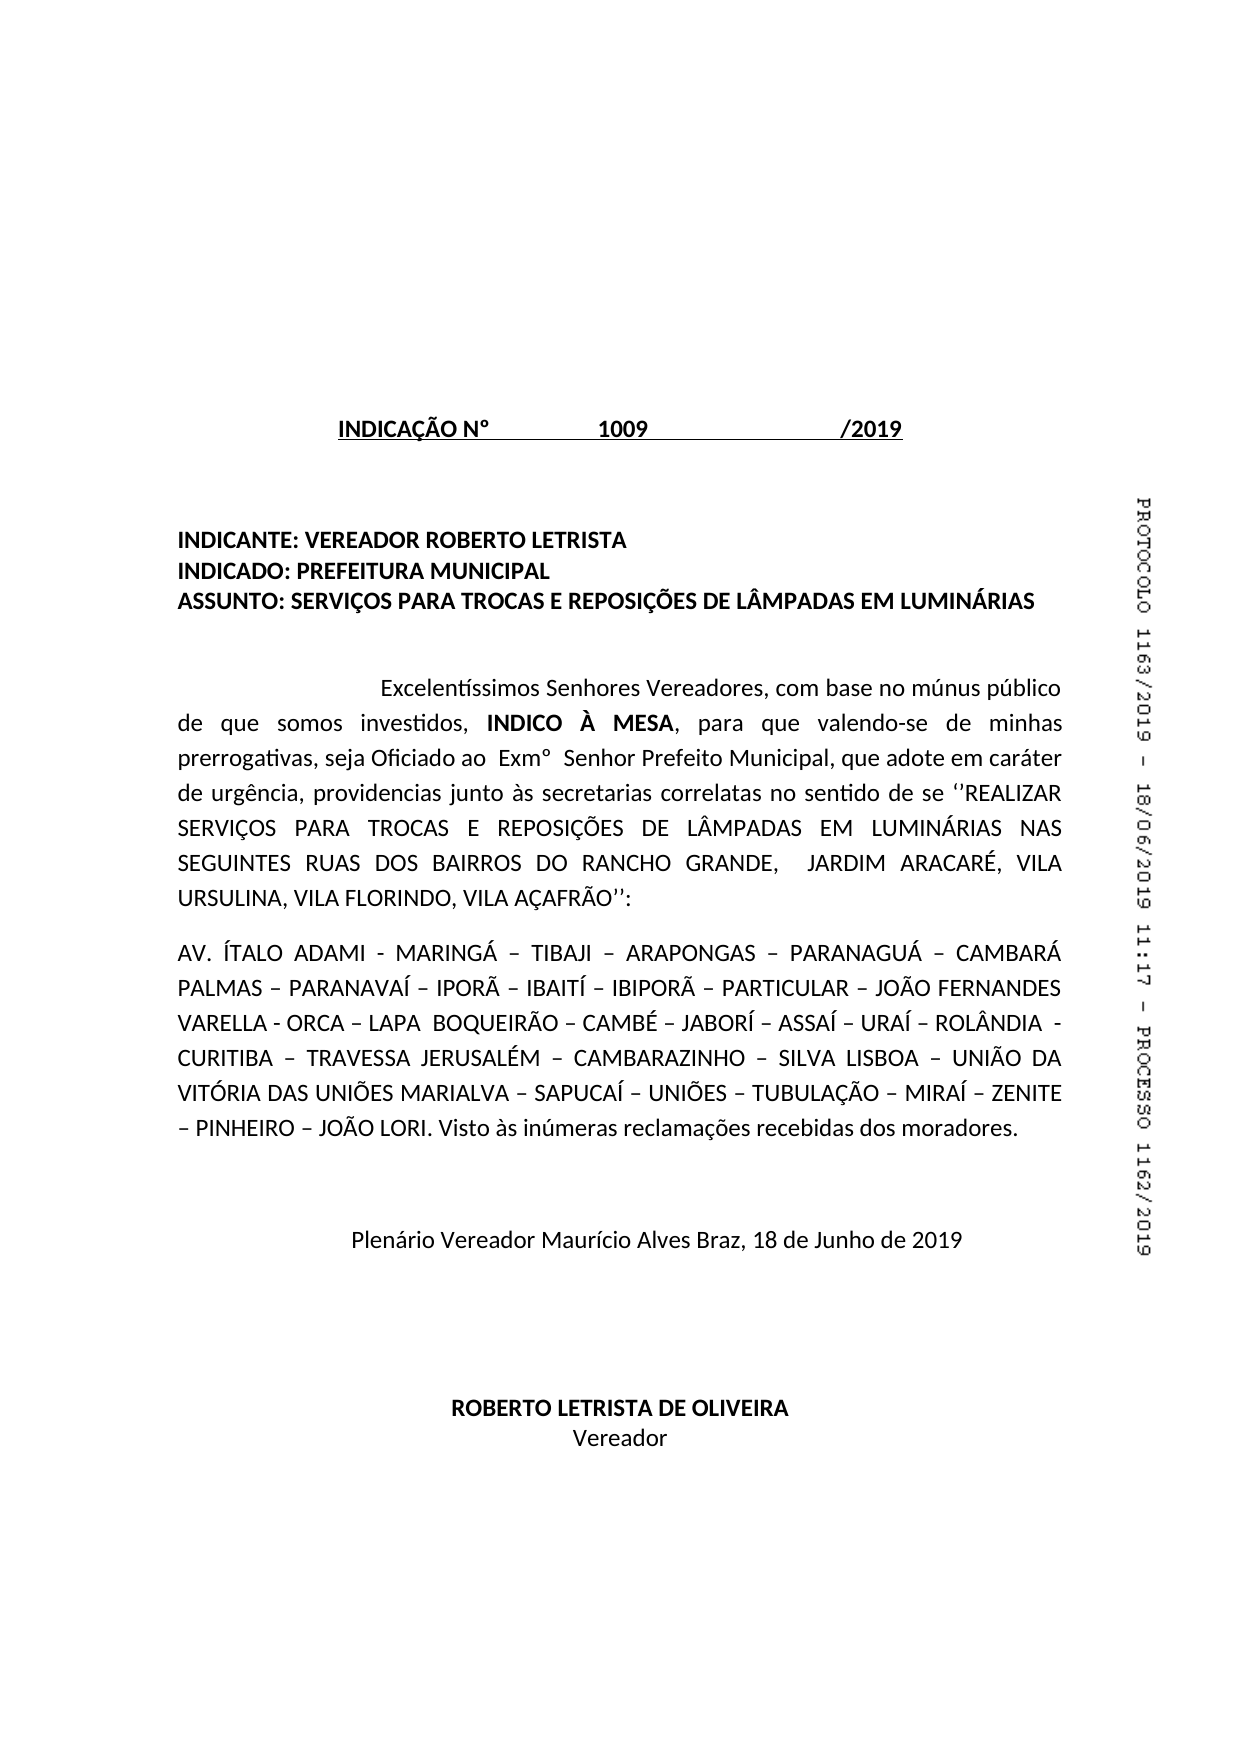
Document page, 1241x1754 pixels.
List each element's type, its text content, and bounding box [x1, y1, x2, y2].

text ROBERTO LETRISTA DE OLIVEIRA [177, 1392, 1063, 1422]
text INDICADO: PREFEITURA MUNICIPAL [177, 555, 1063, 585]
text ASSUNTO: SERVIÇOS PARA TROCAS E REPOSIÇÕES DE LÂMPADAS EM LUMINÁRIAS [177, 585, 1063, 616]
text AV. ÍTALO ADAMI - MARINGÁ – TIBAJI – ARAPONGAS – PARANAGUÁ – CAMBARÁ PALMAS – PARANAVAÍ – IPORÃ – IBAITÍ – IBIPORÃ – PARTICULAR – JOÃO FERNANDES VARELLA - ORCA – LAPA BOQUEIRÃO – CAMBÉ – JABORÍ – ASSAÍ – URAÍ – ROLÂNDIA - CURITIBA – TRAVESSA JERUSALÉM – CAMBARAZINHO – SILVA LISBOA – UNIÃO DA VITÓRIA DAS UNIÕES MARIALVA – SAPUCAÍ – UNIÕES – TUBULAÇÃO – MIRAÍ – ZENITE – PINHEIRO – JOÃO LORI. Visto às inúmeras reclamações recebidas dos moradores. [177, 938, 1063, 1143]
text INDICAÇÃO Nº 1009 /2019 [177, 413, 1063, 443]
text INDICANTE: VEREADOR ROBERTO LETRISTA [177, 524, 1063, 555]
text Plenário Vereador Maurício Alves Braz, 18 de Junho de 2019 [251, 1224, 1063, 1255]
picture [1109, 494, 1173, 1260]
text Excelentíssimos Senhores Vereadores, com base no múnus público de que somos investidos, INDICO À MESA, para que valendo-se de minhas prerrogativas, seja Oficiado ao Exmº Senhor Prefeito Municipal, que adote em caráter de urgência, providencias junto às secretarias correlatas no sentido de se ‘’REALIZAR SERVIÇOS PARA TROCAS E REPOSIÇÕES DE LÂMPADAS EM LUMINÁRIAS NAS SEGUINTES RUAS DOS BAIRROS DO RANCHO GRANDE, JARDIM ARACARÉ, VILA URSULINA, VILA FLORINDO, VILA AÇAFRÃO’’: [177, 672, 1063, 912]
text Vereador [177, 1422, 1063, 1453]
